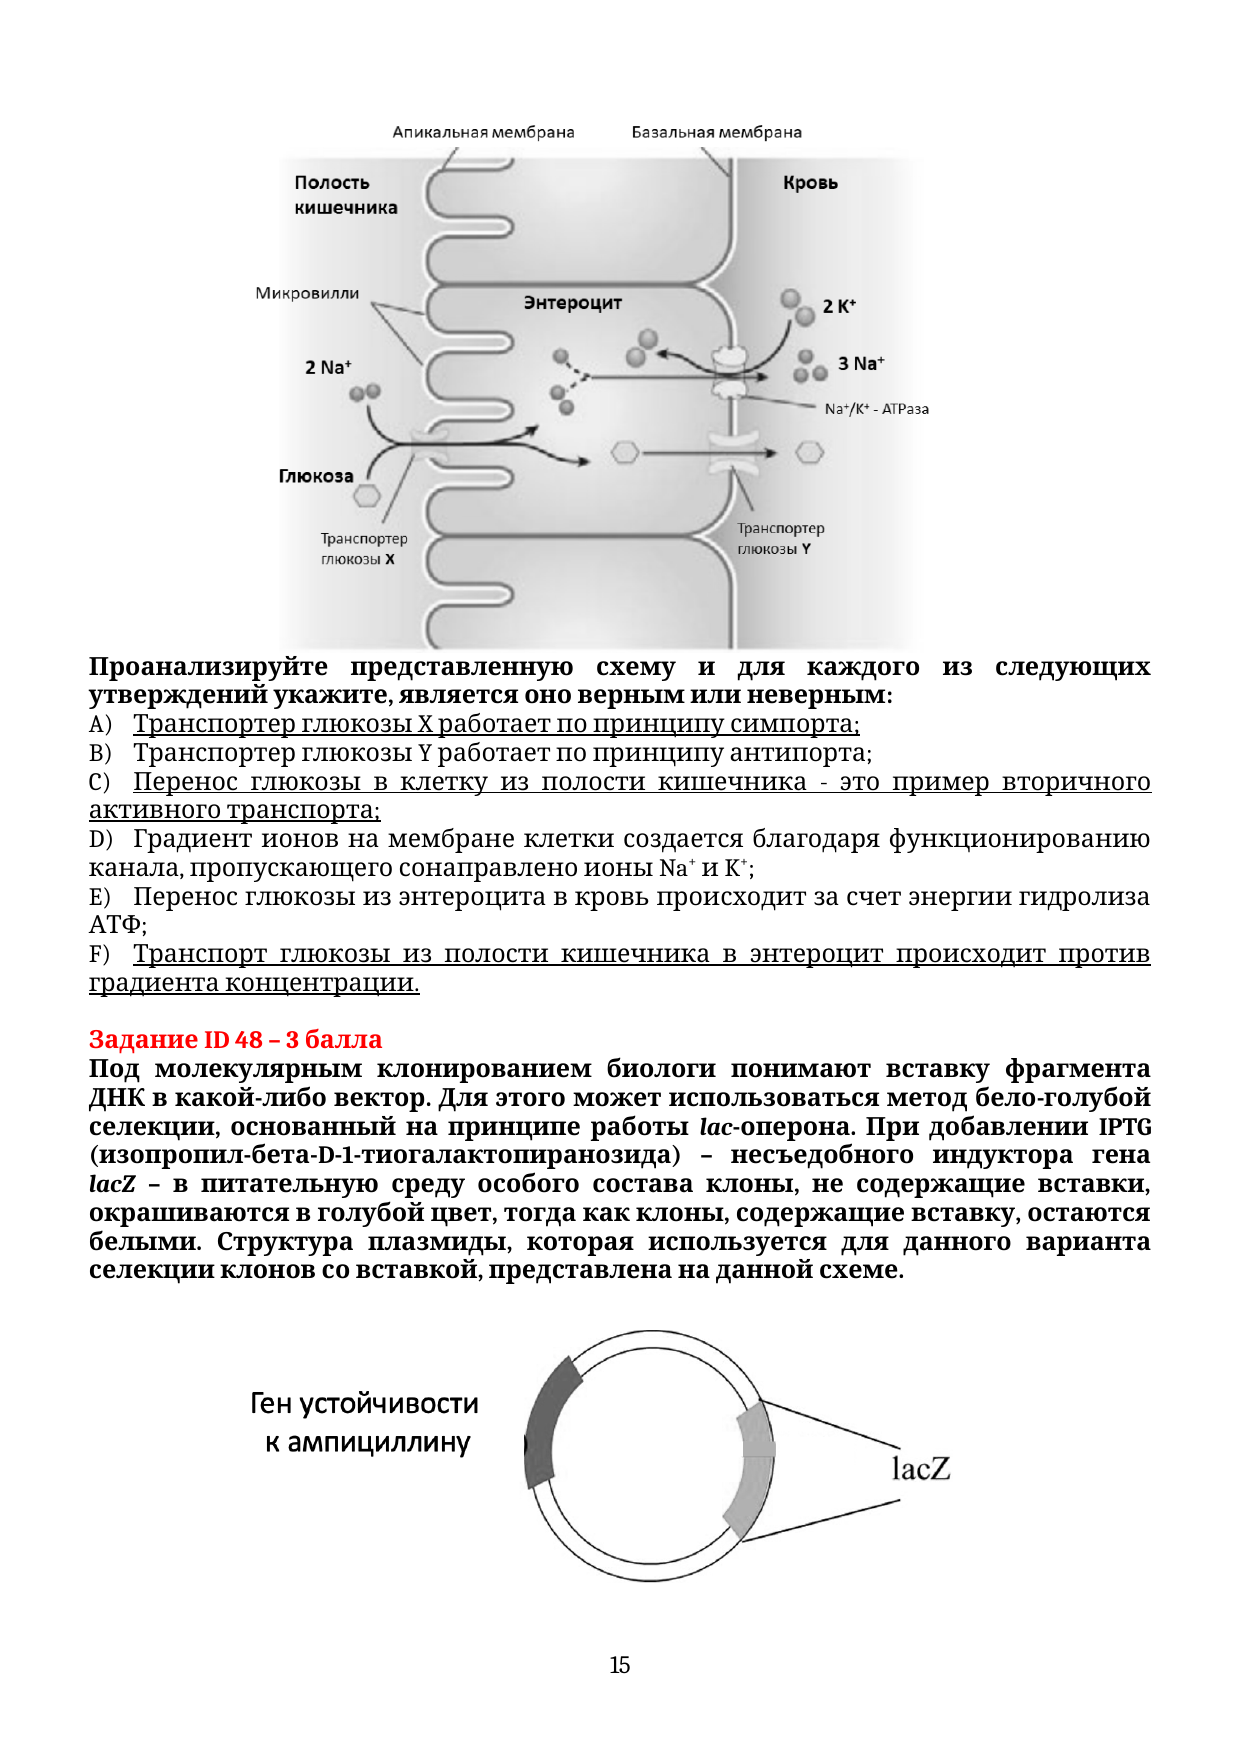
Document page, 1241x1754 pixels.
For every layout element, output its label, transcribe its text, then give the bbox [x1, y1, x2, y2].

list Транспортер глюкозы Y работает по принципу антипорта; [89, 739, 1152, 767]
text Под молекулярным клонированием биологи понимают вставку фрагмента ДНК в какой-либо вектор. Для этого может использоваться метод бело-голубой селекции, основанный на принципе работы lac-оперона. При добавлении IPTG (изопропил-бета-D-1-тиогалактопиранозида) – несъедобного индуктора гена lacZ – в питательную среду особого состава клоны, не содержащие вставки, окрашиваются в голубой цвет, тогда как клоны, содержащие вставку, остаются белыми. Структура плазмиды, которая используется для данного варианта селекции клонов со вставкой, представлена на данной схеме. [89, 1055, 1152, 1285]
picture [230, 1284, 1010, 1629]
text Задание ID 48 – 3 балла [89, 1026, 1152, 1055]
list Градиент ионов на мембране клетки создается благодаря функционированию канала, пропускающего сонаправлено ионы Na+ и K+; [89, 825, 1152, 882]
text Проанализируйте представленную схему и для каждого из следующих утверждений укажите, является оно верным или неверным: [89, 652, 1152, 710]
list Перенос глюкозы в клетку из полости кишечника - это пример вторичного активного транспорта; [89, 767, 1152, 825]
list Транспорт глюкозы из полости кишечника в энтероцит происходит против градиента концентрации. [89, 940, 1152, 997]
list Транспортер глюкозы X работает по принципу симпорта; [89, 710, 1152, 739]
list Перенос глюкозы из энтероцита в кровь происходит за счет энергии гидролиза АТФ; [89, 882, 1152, 940]
